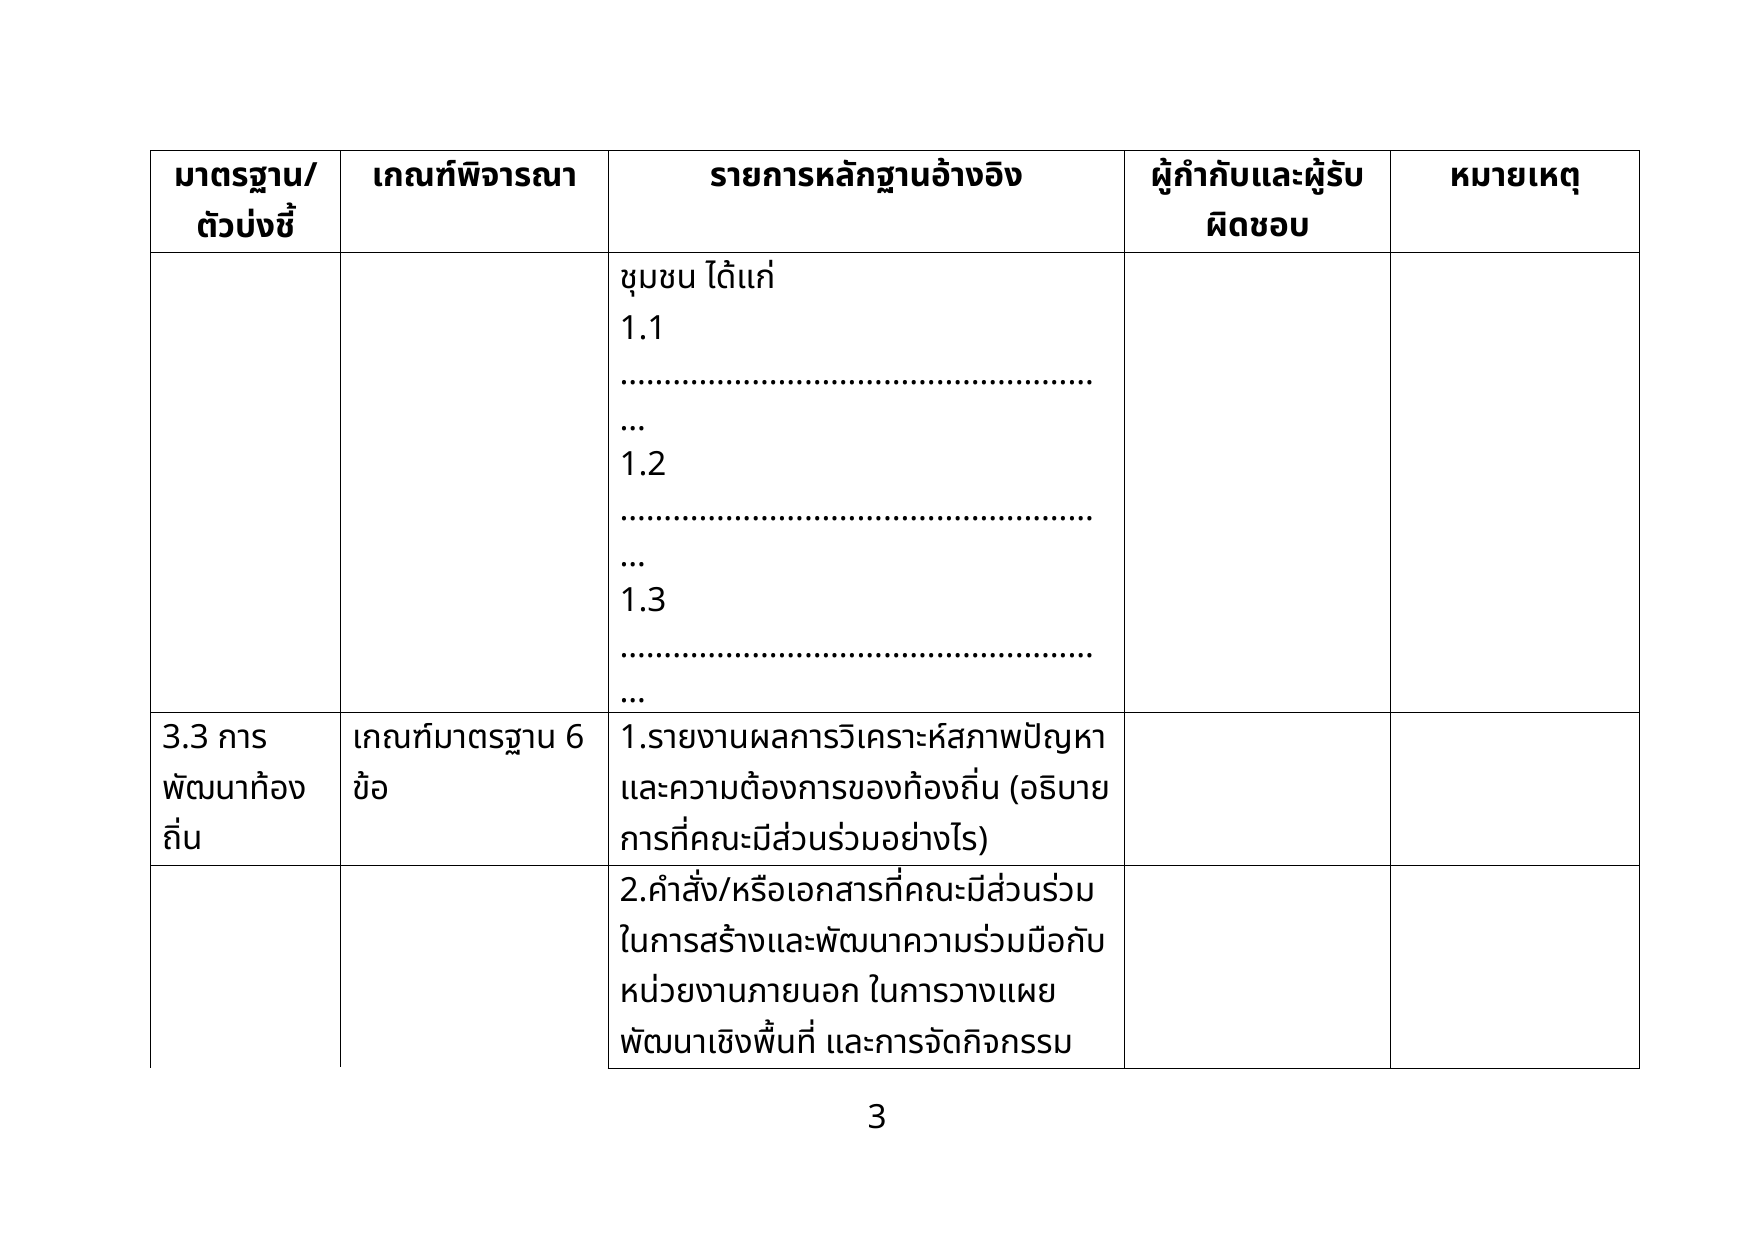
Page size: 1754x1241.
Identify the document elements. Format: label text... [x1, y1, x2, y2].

table_cell [1391, 713, 1639, 865]
table_cell [151, 866, 341, 1068]
table_header เกณฑ์พิจารณา [341, 151, 608, 252]
table_cell 3.3 การพัฒนาท้องถิ่น [151, 713, 340, 865]
table_cell [1391, 253, 1639, 712]
table_cell 1.รายงานผลการวิเคราะห์สภาพปัญหา และความต้องการของท้องถิ่น (อธิบายการที่คณะมีส่วนร่วมอย่างไร) [609, 713, 1124, 865]
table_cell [341, 253, 608, 712]
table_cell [151, 253, 340, 712]
table_cell [341, 866, 608, 1068]
table_cell [1125, 253, 1390, 712]
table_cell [609, 253, 1124, 712]
table_cell เกณฑ์มาตรฐาน 6 ข้อ [341, 713, 608, 865]
table_cell 2.คำสั่ง/หรือเอกสารที่คณะมีส่วนร่วมในการสร้างและพัฒนาความร่วมมือกับหน่วยงานภายนอก ในการวางแผยพัฒนาเชิงพื้นที่ และการจัดกิจกรรม [609, 866, 1124, 1068]
table_header ผู้กำกับและผู้รับผิดชอบ [1125, 151, 1390, 252]
table_header หมายเหตุ [1391, 151, 1639, 252]
table_cell [1125, 866, 1390, 1068]
table_header รายการหลักฐานอ้างอิง [609, 151, 1124, 252]
table_header มาตรฐาน/ตัวบ่งชี้ [151, 151, 340, 252]
table_cell [1391, 866, 1639, 1068]
table_cell [1125, 713, 1390, 865]
